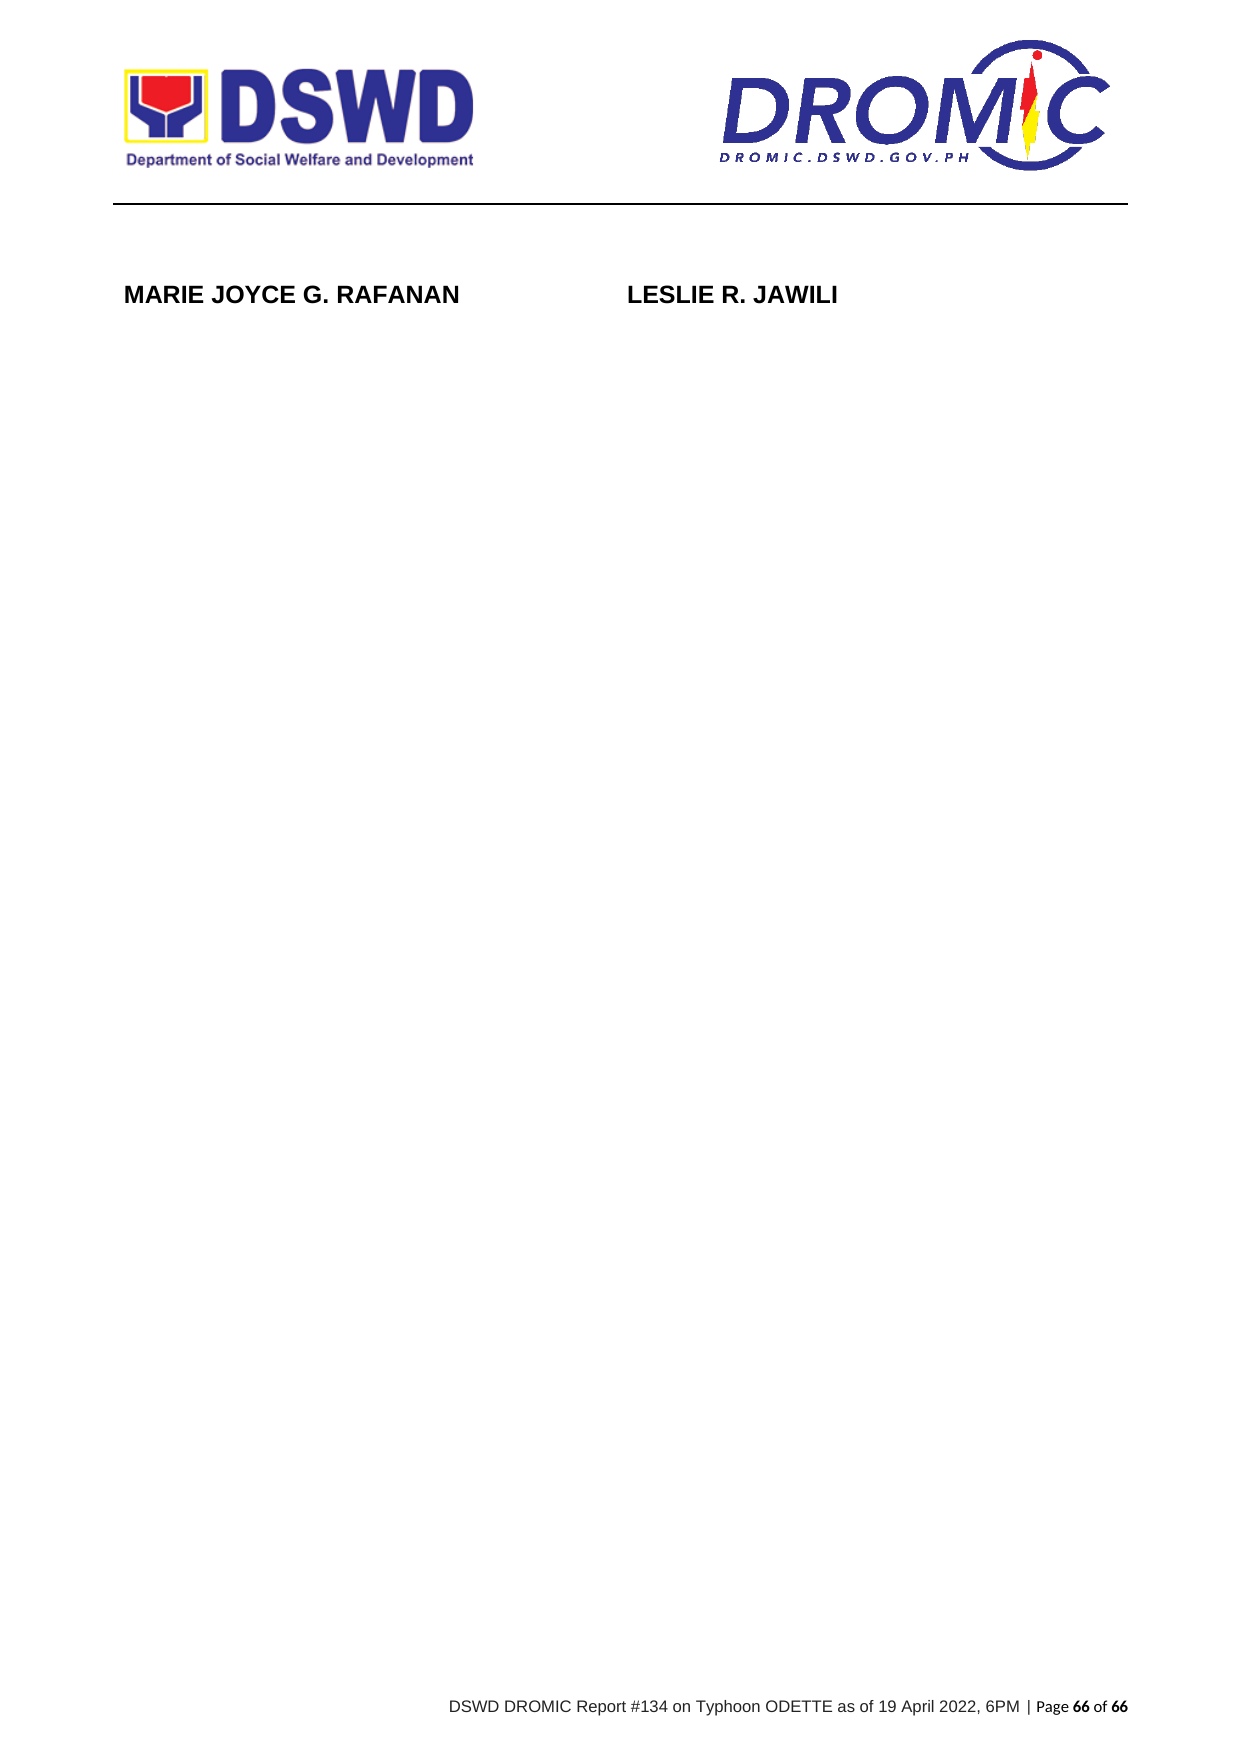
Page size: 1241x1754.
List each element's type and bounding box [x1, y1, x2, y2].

picture [676, 39, 1149, 171]
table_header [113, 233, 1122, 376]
picture [112, 65, 487, 173]
